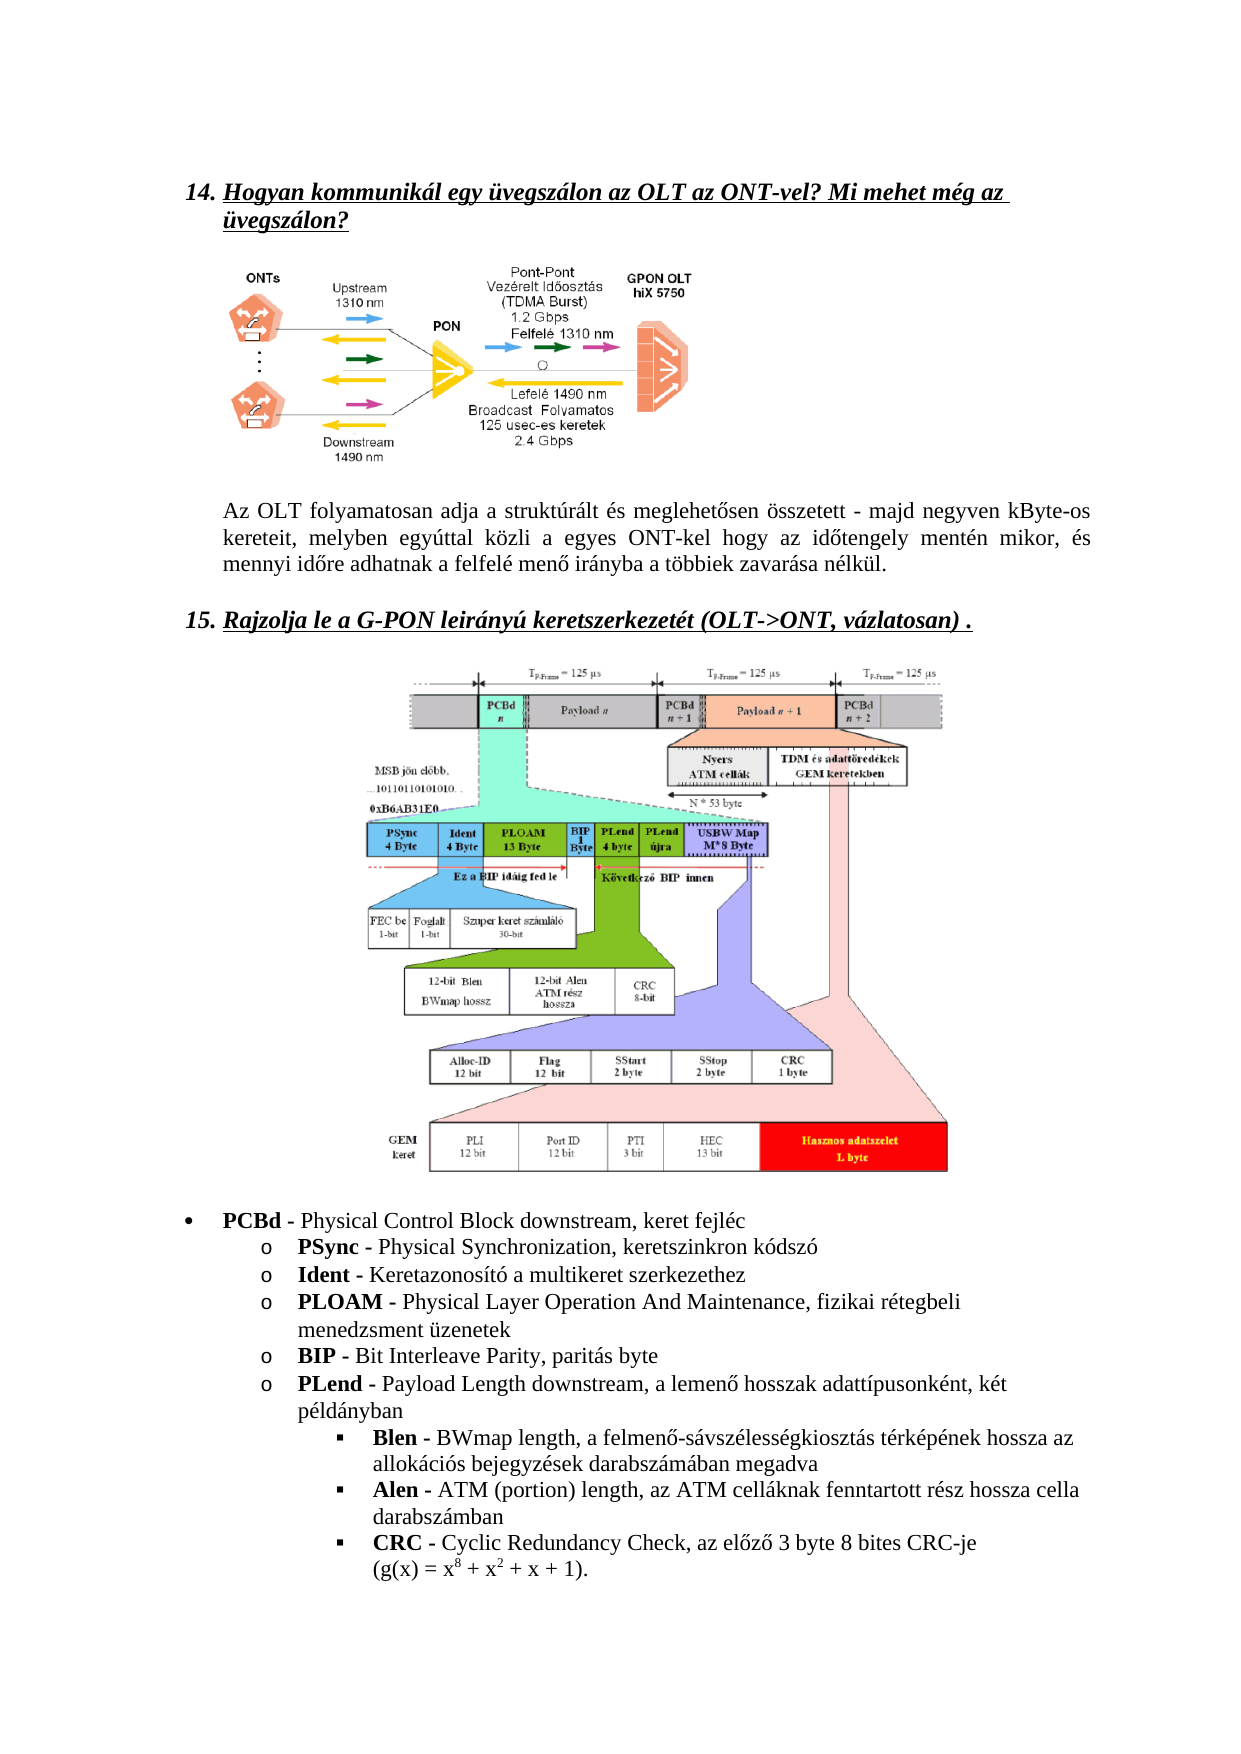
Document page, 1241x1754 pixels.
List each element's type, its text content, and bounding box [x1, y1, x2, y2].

list Rajzolja le a G-PON leirányú keretszerkezetét (OLT->ONT, vázlatosan) . [185, 606, 1093, 634]
list Hogyan kommunikál egy üvegszálon az OLT az ONT-vel? Mi mehet még az üvegszálon? [185, 177, 1093, 234]
list PLend - Payload Length downstream, a lemenő hosszak adattípusonként, két példányban [260, 1370, 1093, 1424]
list PSync - Physical Synchronization, keretszinkron kódszó [260, 1233, 1093, 1261]
picture [363, 663, 953, 1178]
text Az OLT folyamatosan adja a struktúrált és meglehetősen összetett - majd negyven kByte-os kereteit, melyben egyúttal közli a egyes ONT-kel hogy az időtengely mentén mikor, és mennyi időre adhatnak a felfelé menő irányba a többiek zavarása nélkül. [223, 497, 1093, 576]
list BIP - Bit Interleave Parity, paritás byte [260, 1342, 1093, 1370]
list PLOAM - Physical Layer Operation And Maintenance, fizikai rétegbeli menedzsment üzenetek [260, 1288, 1093, 1342]
picture [222, 263, 700, 469]
list CRC - Cyclic Redundancy Check, az előző 3 byte 8 bites CRC-je (g(x) = x8 + x2 + x + 1). [335, 1529, 1093, 1582]
list Blen - BWmap length, a felmenő-sávszélességkiosztás térképének hossza az allokációs bejegyzések darabszámában megadva [335, 1424, 1093, 1476]
list PCBd - Physical Control Block downstream, keret fejléc [185, 1207, 1093, 1233]
list Ident - Keretazonosító a multikeret szerkezethez [260, 1261, 1093, 1288]
list Alen - ATM (portion) length, az ATM celláknak fenntartott rész hossza cella darabszámban [335, 1476, 1093, 1529]
